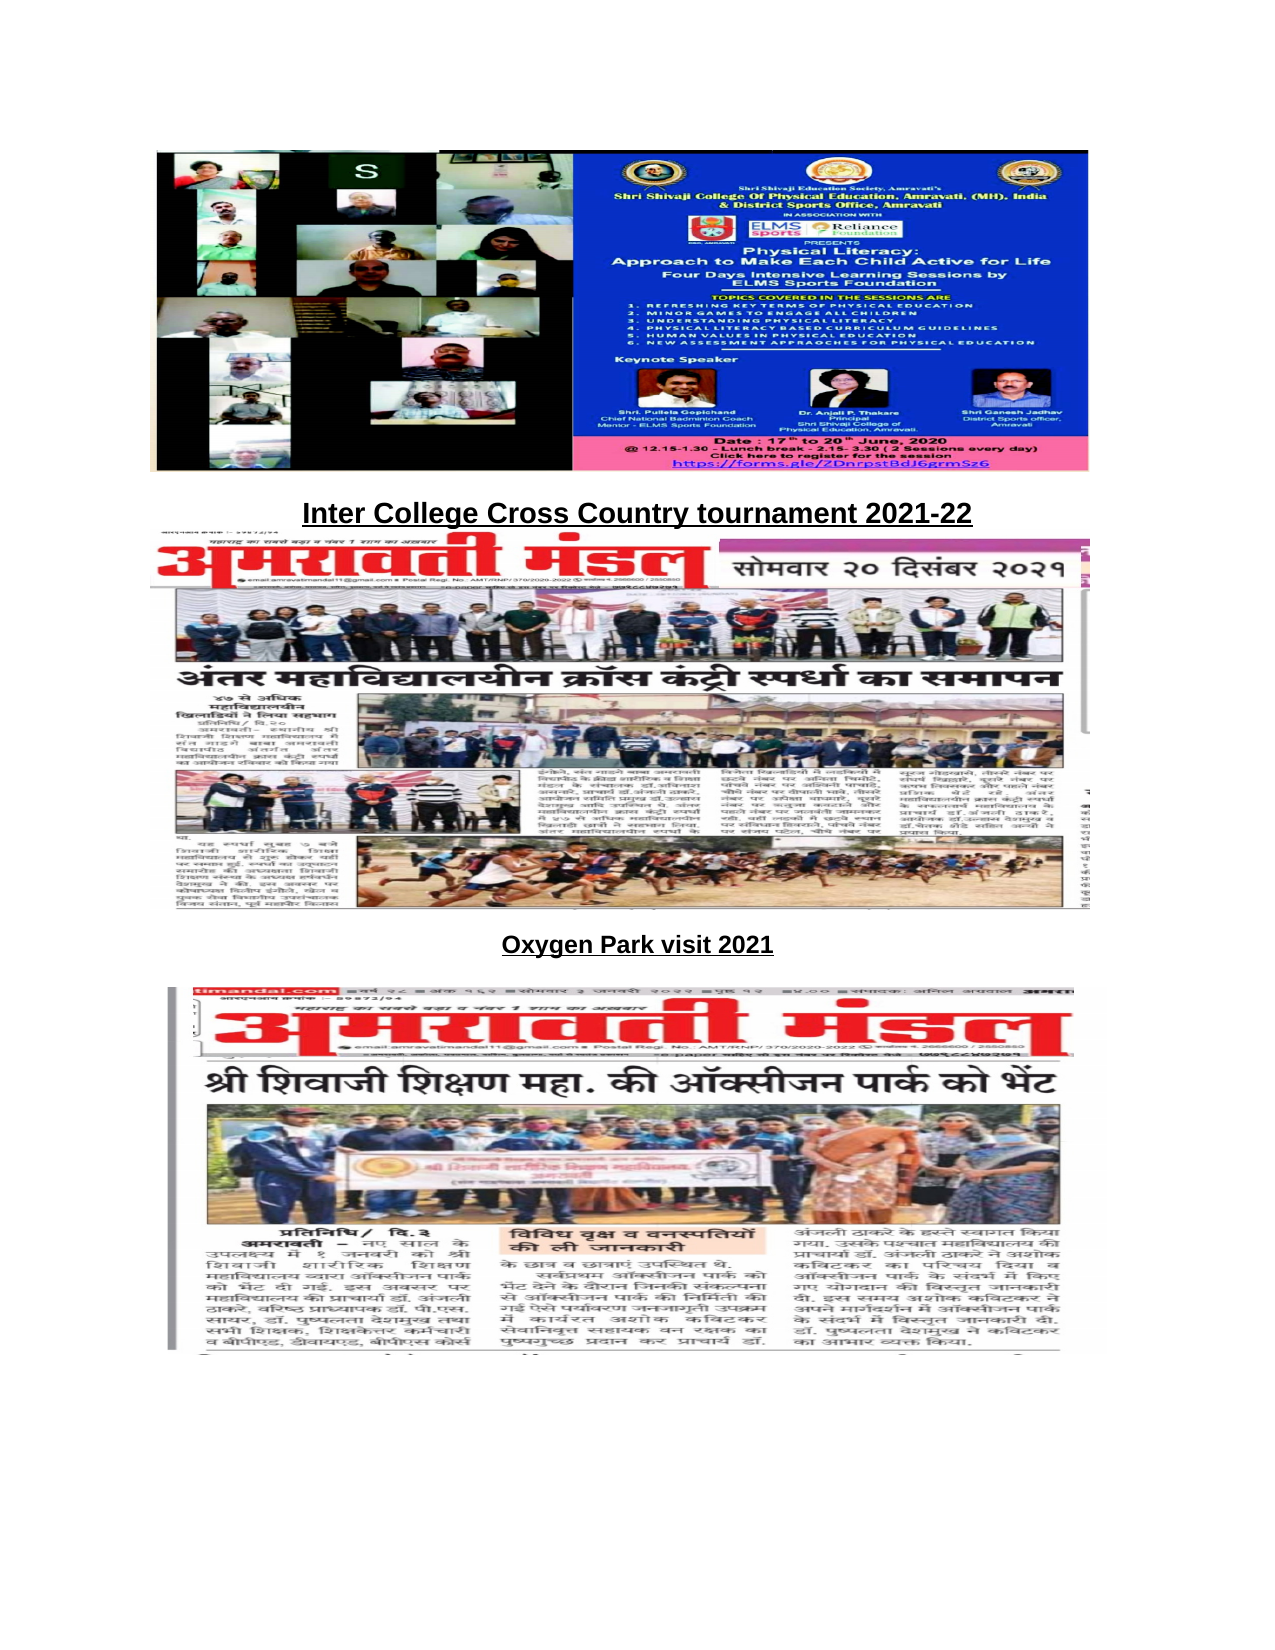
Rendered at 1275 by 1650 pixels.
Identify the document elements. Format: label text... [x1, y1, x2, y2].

text Oxygen Park visit 2021 [150, 930, 1125, 959]
picture [167, 987, 1108, 1355]
picture [150, 150, 1090, 472]
text Inter College Cross Country tournament 2021-22 [150, 496, 1125, 530]
picture [150, 529, 1090, 910]
